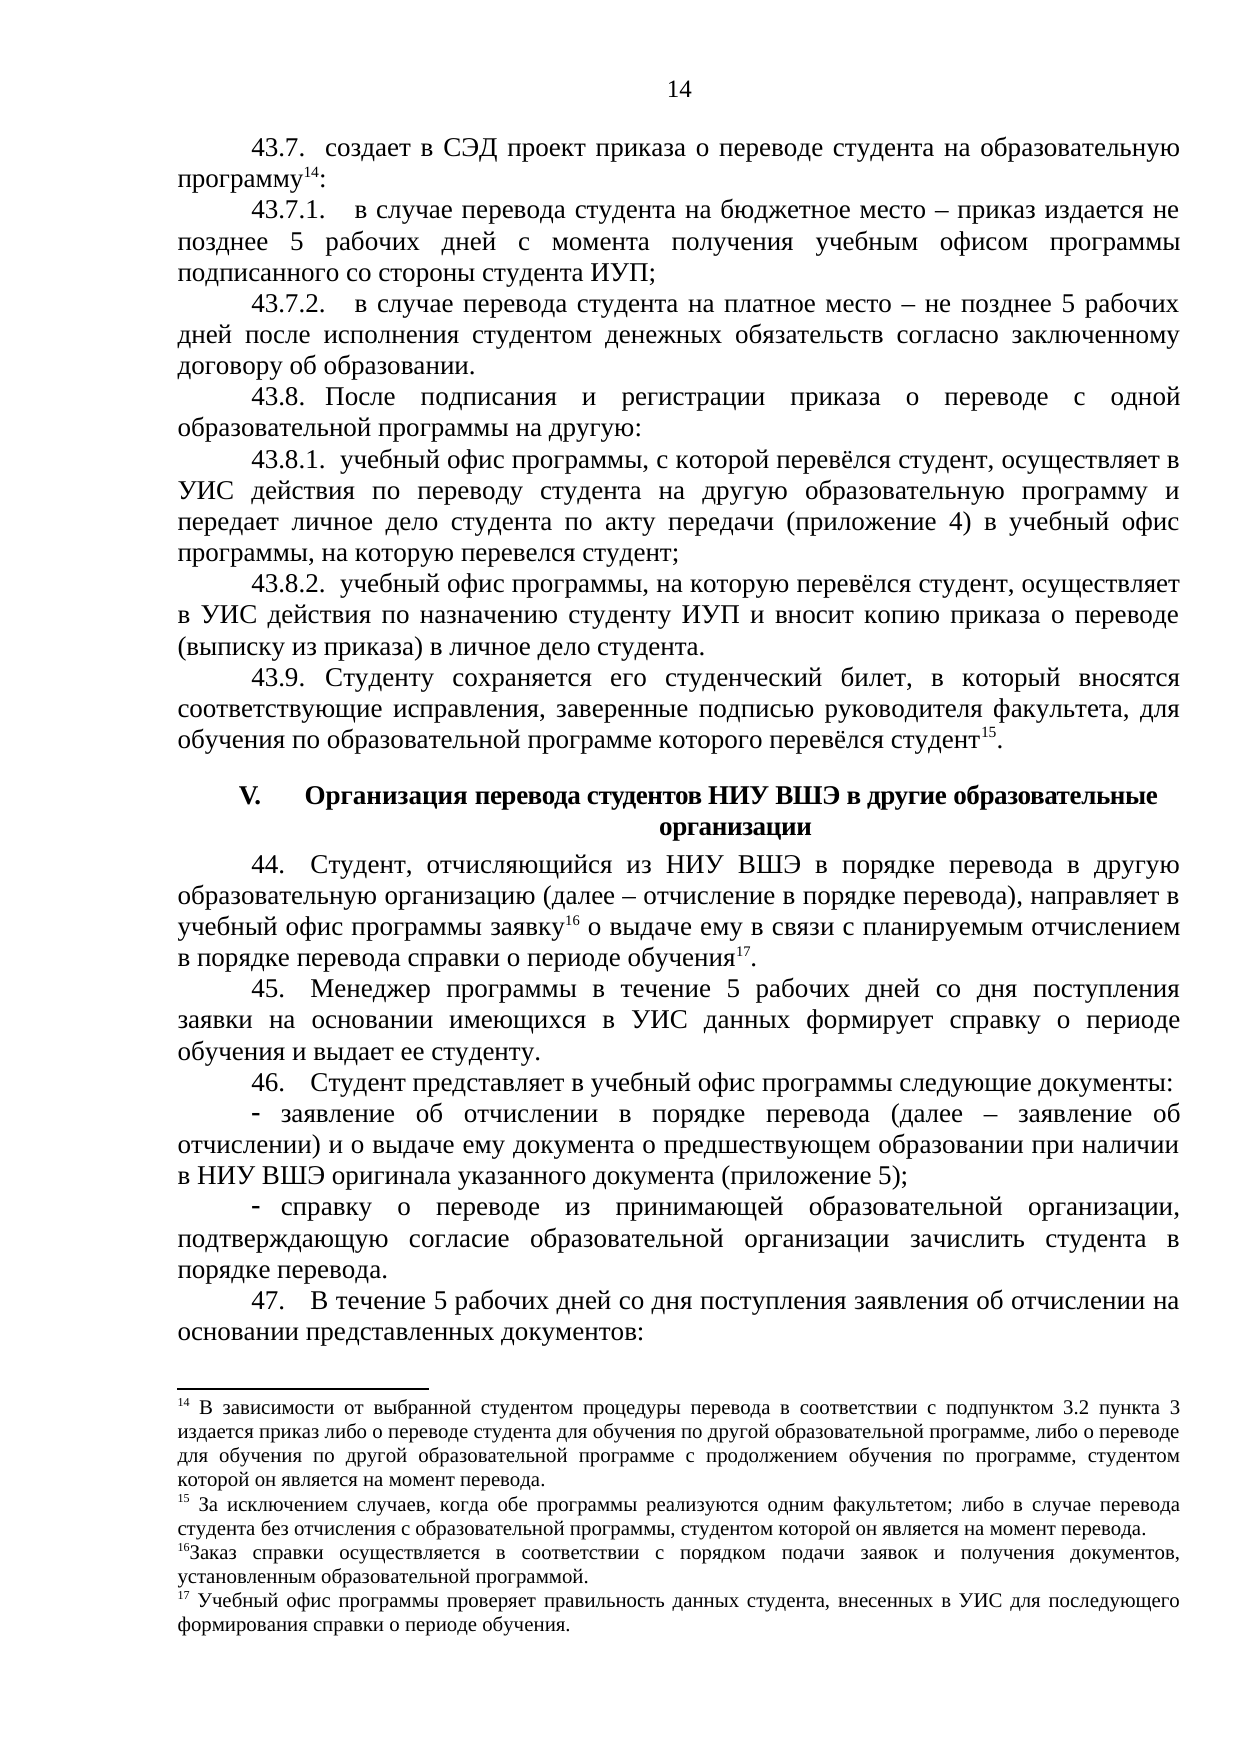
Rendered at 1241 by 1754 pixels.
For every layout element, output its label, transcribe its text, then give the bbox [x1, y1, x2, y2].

list Студент, отчисляющийся из НИУ ВШЭ в порядке перевода в другую образовательную организацию (далее – отчисление в порядке перевода), направляет в учебный офис программы заявку о выдаче ему в связи с планируемым отчислением в порядке перевода справки о периоде обучения. [177, 848, 1181, 972]
list заявление об отчислении в порядке перевода (далее – заявление об отчислении) и о выдаче ему документа о предшествующем образовании при наличии в НИУ ВШЭ оригинала указанного документа (приложение 5); [177, 1097, 1181, 1190]
list Студент представляет в учебный офис программы следующие документы: [177, 1066, 1181, 1097]
list справку о переводе из принимающей образовательной организации, подтверждающую согласие образовательной организации зачислить студента в порядке перевода. [177, 1190, 1181, 1284]
list создает в СЭД проект приказа о переводе студента на образовательную программу: [177, 131, 1181, 193]
list учебный офис программы, на которую перевёлся студент, осуществляет в УИС действия по назначению студенту ИУП и вносит копию приказа о переводе (выписку из приказа) в личное дело студента. [177, 567, 1181, 661]
list После подписания и регистрации приказа о переводе с одной образовательной программы на другую: [177, 380, 1181, 443]
list учебный офис программы, с которой перевёлся студент, осуществляет в УИС действия по переводу студента на другую образовательную программу и передает личное дело студента по акту передачи (приложение 4) в учебный офис программы, на которую перевелся студент; [177, 443, 1181, 567]
list в случае перевода студента на платное место – не позднее 5 рабочих дней после исполнения студентом денежных обязательств согласно заключенному договору об образовании. [177, 287, 1181, 380]
list Менеджер программы в течение 5 рабочих дней со дня поступления заявки на основании имеющихся в УИС данных формирует справку о периоде обучения и выдает ее студенту. [177, 972, 1181, 1066]
list в случае перевода студента на бюджетное место – приказ издается не позднее 5 рабочих дней с момента получения учебным офисом программы подписанного со стороны студента ИУП; [177, 193, 1181, 287]
subtitle Организация перевода студентов НИУ ВШЭ в другие образовательные организации [215, 779, 1181, 841]
list В течение 5 рабочих дней со дня поступления заявления об отчислении на основании представленных документов: [177, 1284, 1181, 1346]
list Студенту сохраняется его студенческий билет, в который вносятся соответствующие исправления, заверенные подписью руководителя факультета, для обучения по образовательной программе которого перевёлся студент. [177, 661, 1181, 754]
